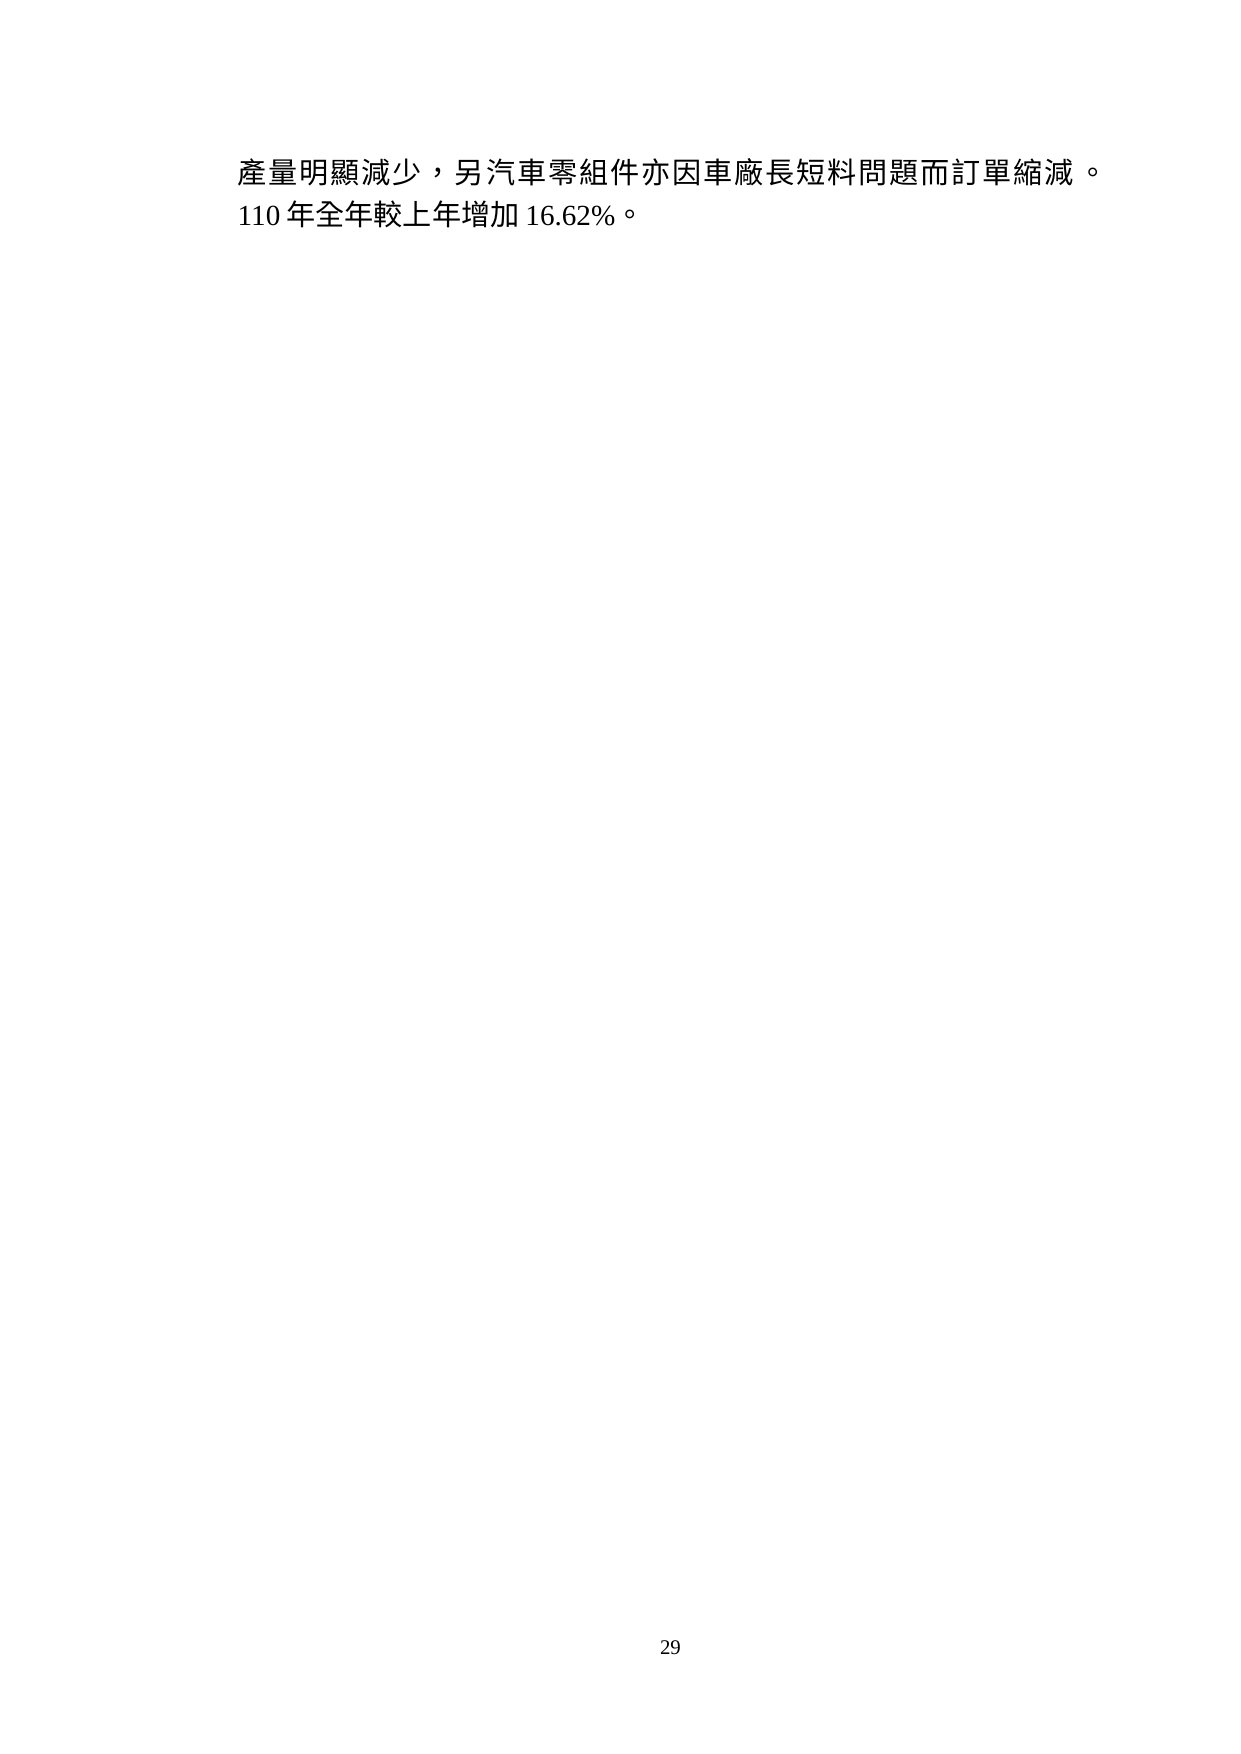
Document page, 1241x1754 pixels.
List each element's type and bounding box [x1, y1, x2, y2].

list [187, 150, 1078, 233]
